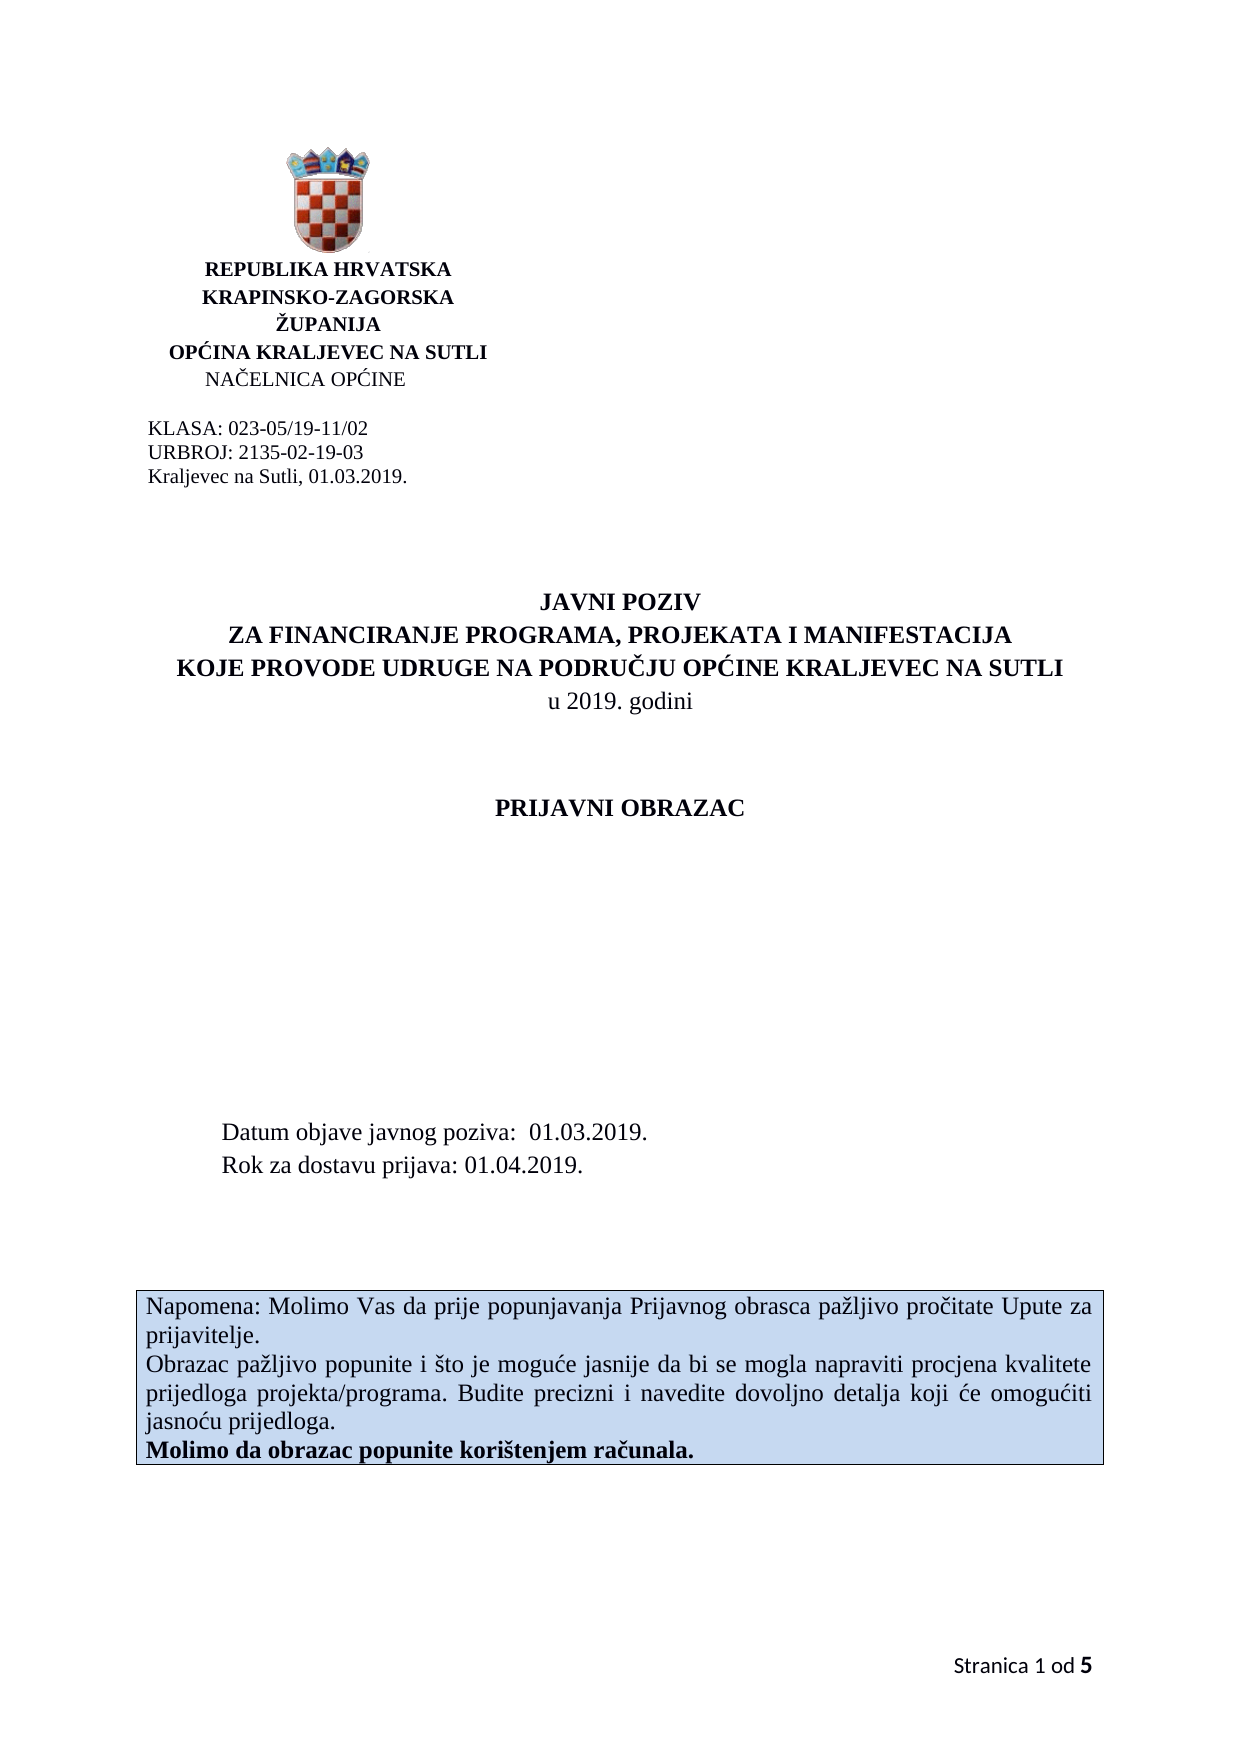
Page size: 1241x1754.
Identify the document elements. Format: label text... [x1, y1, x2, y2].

text u 2019. godini [148, 686, 1093, 714]
text JAVNI POZIV [148, 587, 1093, 616]
text Datum objave javnog poziva: 01.03.2019. [221, 1117, 1093, 1145]
text Rok za dostavu prijava: 01.04.2019. [221, 1150, 1093, 1178]
table_header Napomena: Molimo Vas da prije popunjavanja Prijavnog obrasca pažljivo pročitate Upute za prijavitelje. Obrazac pažljivo popunite i što je moguće jasnije da bi se mogla napraviti procjena kvalitete prijedloga projekta/programa. Budite precizni i navedite dovoljno detalja koji će omogućiti jasnoću prijedloga. Molimo da obrazac popunite korištenjem računala. [137, 1291, 1103, 1464]
picture [286, 147, 370, 253]
table_header REPUBLIKA HRVATSKA KRAPINSKO-ZAGORSKA ŽUPANIJA OPĆINA KRALJEVEC NA SUTLI NAČELNICA OPĆINE KLASA: 023-05/19-11/02 URBROJ: 2135-02-19-03 Kraljevec na Sutli, 01.03.2019. [134, 148, 520, 587]
text PRIJAVNI OBRAZAC [148, 793, 1093, 822]
text ZA FINANCIRANJE PROGRAMA, PROJEKATA I MANIFESTACIJA [148, 620, 1093, 648]
text KOJE PROVODE UDRUGE NA PODRUČJU OPĆINE KRALJEVEC NA SUTLI [148, 653, 1093, 682]
